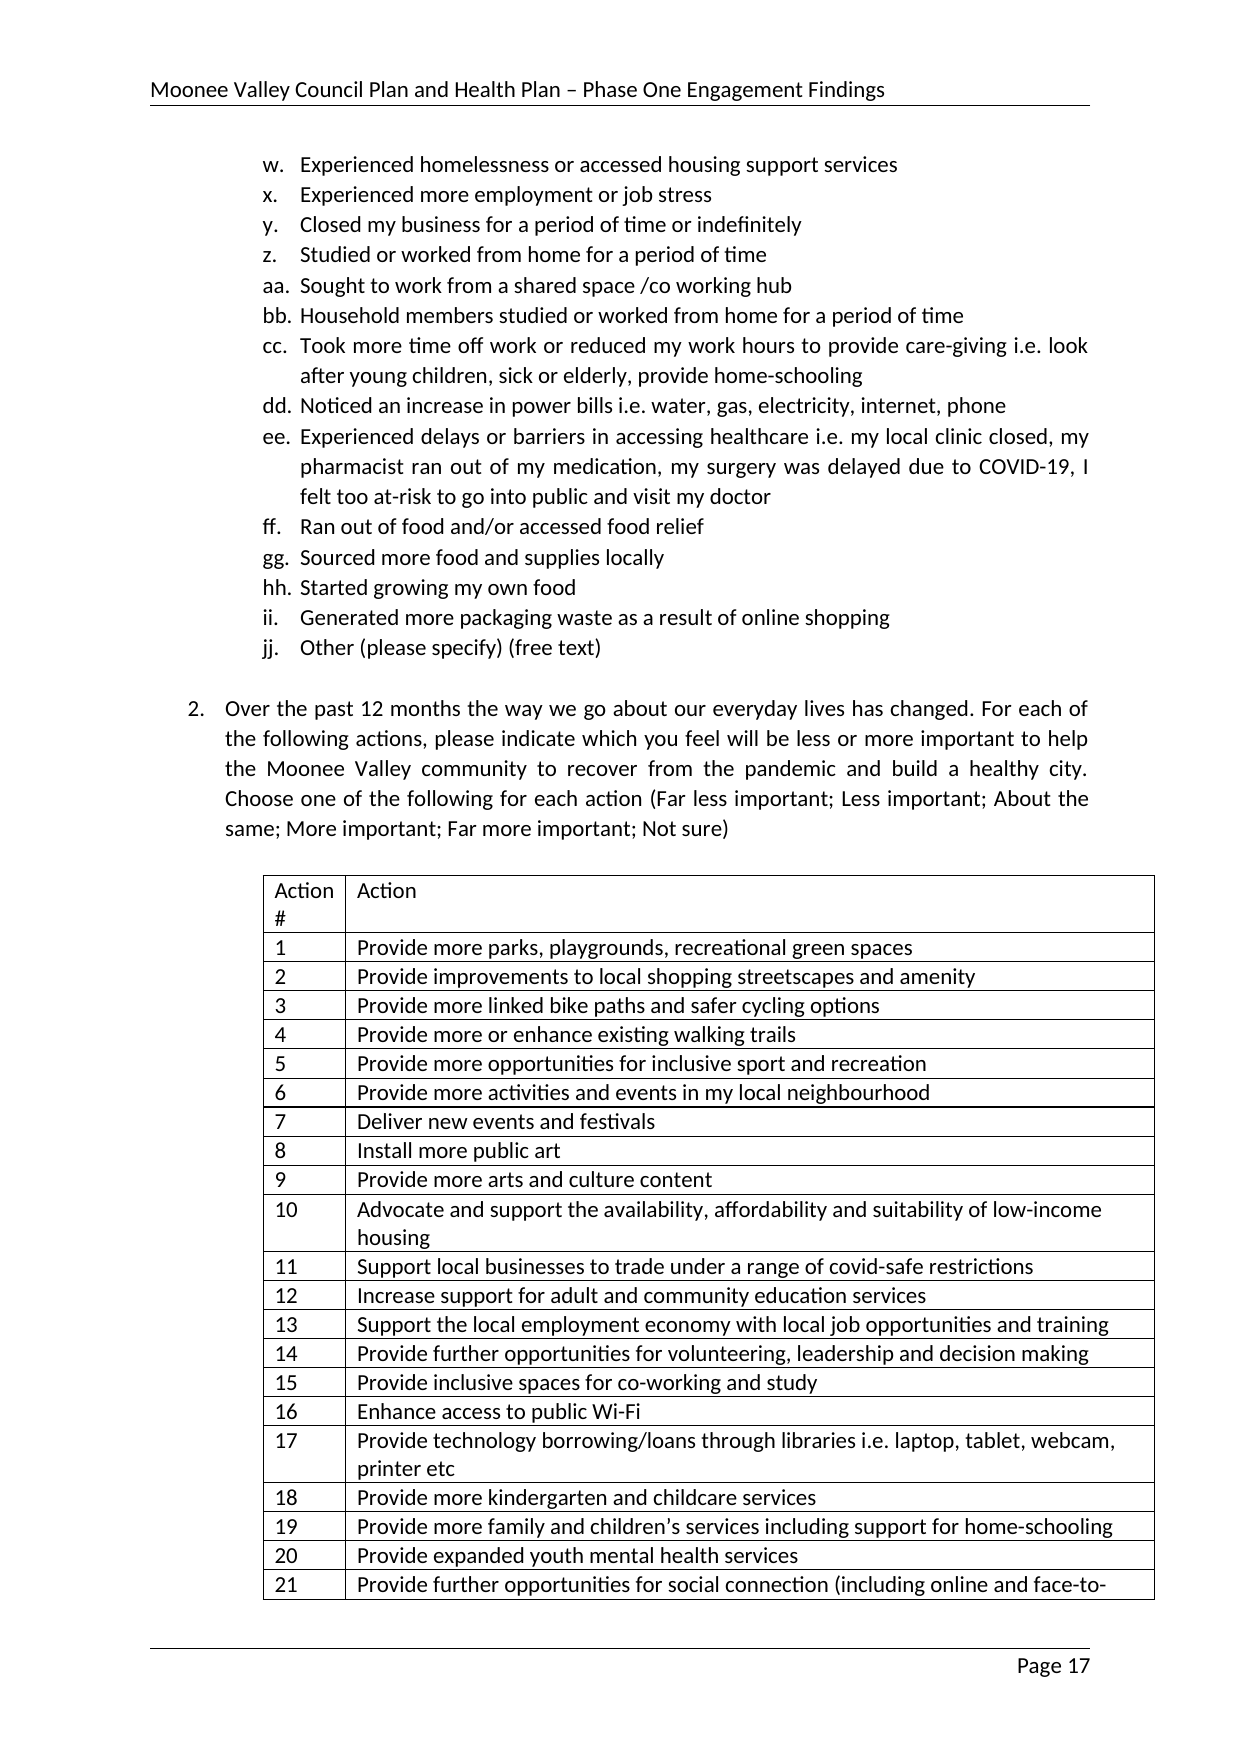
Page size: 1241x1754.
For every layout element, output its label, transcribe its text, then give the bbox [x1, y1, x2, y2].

table_cell Provide further opportunities for volunteering, leadership and decision making [346, 1339, 1154, 1367]
table_cell 19 [264, 1512, 345, 1540]
table_cell Provide inclusive spaces for co-working and study [346, 1368, 1154, 1396]
table_cell 18 [264, 1483, 345, 1511]
table_cell 11 [264, 1252, 345, 1280]
list Household members studied or worked from home for a period of time [262, 301, 1090, 329]
table_cell Advocate and support the availability, affordability and suitability of low-income housing [346, 1195, 1154, 1251]
list Ran out of food and/or accessed food relief [262, 512, 1090, 541]
table_cell 15 [264, 1368, 345, 1396]
table_cell 8 [264, 1137, 345, 1164]
table_cell 6 [264, 1079, 345, 1106]
list Sought to work from a shared space /co working hub [262, 271, 1090, 299]
table_cell Provide technology borrowing/loans through libraries i.e. laptop, tablet, webcam, printer etc [346, 1426, 1154, 1482]
table_cell Provide more parks, playgrounds, recreational green spaces [346, 933, 1154, 961]
table_header Action # [264, 876, 345, 932]
table_cell Provide more activities and events in my local neighbourhood [346, 1079, 1154, 1106]
list Sourced more food and supplies locally [262, 543, 1090, 571]
table_cell 17 [264, 1426, 345, 1482]
table_cell 4 [264, 1020, 345, 1048]
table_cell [346, 1570, 1154, 1598]
table_cell 13 [264, 1310, 345, 1338]
list Experienced homelessness or accessed housing support services [262, 150, 1090, 178]
table_cell Support the local employment economy with local job opportunities and training [346, 1310, 1154, 1338]
table_cell 3 [264, 991, 345, 1019]
list Experienced more employment or job stress [262, 180, 1090, 208]
table_cell 20 [264, 1541, 345, 1569]
list Took more time off work or reduced my work hours to provide care-giving i.e. look after young children, sick or elderly, provide home-schooling [262, 331, 1090, 389]
table_cell Enhance access to public Wi-Fi [346, 1397, 1154, 1425]
table_cell Provide more kindergarten and childcare services [346, 1483, 1154, 1511]
table_cell Deliver new events and festivals [346, 1108, 1154, 1136]
list Closed my business for a period of time or indefinitely [262, 210, 1090, 238]
table_cell 21 [264, 1570, 345, 1598]
table_cell Provide more or enhance existing walking trails [346, 1020, 1154, 1048]
table_cell 12 [264, 1281, 345, 1309]
table_cell 10 [264, 1195, 345, 1251]
list Studied or worked from home for a period of time [262, 241, 1090, 269]
table_header Action [346, 876, 1154, 932]
table_cell Install more public art [346, 1137, 1154, 1164]
table_cell 9 [264, 1166, 345, 1194]
table_cell Increase support for adult and community education services [346, 1281, 1154, 1309]
table_cell 16 [264, 1397, 345, 1425]
table_cell 1 [264, 933, 345, 961]
table_cell 7 [264, 1108, 345, 1136]
table_cell Support local businesses to trade under a range of covid-safe restrictions [346, 1252, 1154, 1280]
list Noticed an increase in power bills i.e. water, gas, electricity, internet, phone [262, 392, 1090, 420]
table_cell 14 [264, 1339, 345, 1367]
table_cell Provide expanded youth mental health services [346, 1541, 1154, 1569]
list Generated more packaging waste as a result of online shopping [262, 603, 1090, 631]
table_cell Provide more linked bike paths and safer cycling options [346, 991, 1154, 1019]
table_cell Provide improvements to local shopping streetscapes and amenity [346, 962, 1154, 990]
table_cell Provide more opportunities for inclusive sport and recreation [346, 1049, 1154, 1077]
list Started growing my own food [262, 573, 1090, 601]
list Other (please specify) (free text) [262, 633, 1090, 661]
table_cell 2 [264, 962, 345, 990]
table_cell 5 [264, 1049, 345, 1077]
table_cell Provide more family and children’s services including support for home-schooling [346, 1512, 1154, 1540]
list Experienced delays or barriers in accessing healthcare i.e. my local clinic closed, my pharmacist ran out of my medication, my surgery was delayed due to COVID-19, I felt too at-risk to go into public and visit my doctor [262, 422, 1090, 510]
list Over the past 12 months the way we go about our everyday lives has changed. For each of the following actions, please indicate which you feel will be less or more important to help the Moonee Valley community to recover from the pandemic and build a healthy city. Choose one of the following for each action (Far less important; Less important; About the same; More important; Far more important; Not sure) [187, 694, 1090, 843]
table_cell Provide more arts and culture content [346, 1166, 1154, 1194]
